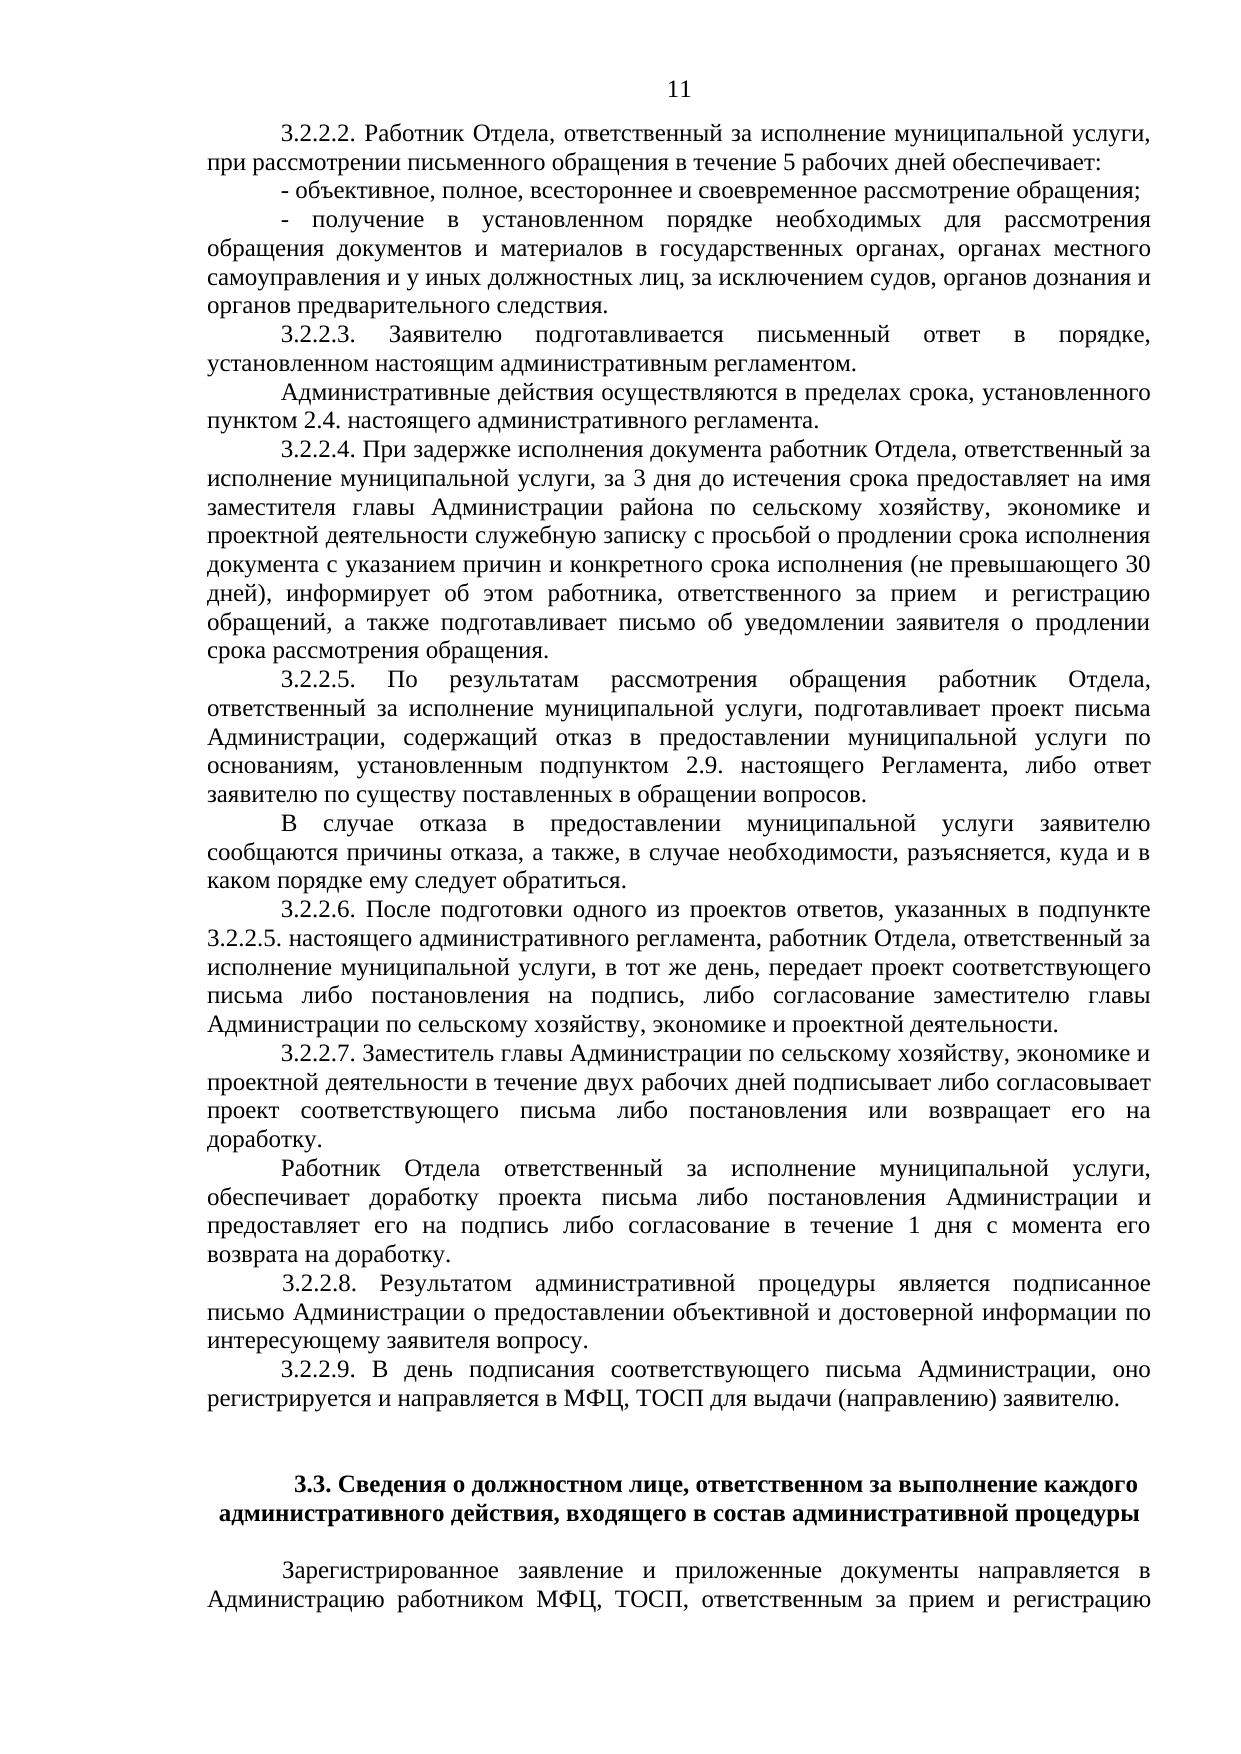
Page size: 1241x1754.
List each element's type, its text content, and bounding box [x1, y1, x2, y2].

text 3.2.2.8. Результатом административной процедуры является подписанное письмо Администрации о предоставлении объективной и достоверной информации по интересующему заявителя вопросу. [207, 1268, 1152, 1354]
text 3.2.2.3. Заявителю подготавливается письменный ответ в порядке, установленном настоящим административным регламентом. [207, 319, 1152, 377]
text 3.2.2.7. Заместитель главы Администрации по сельскому хозяйству, экономике и проектной деятельности в течение двух рабочих дней подписывает либо согласовывает проект соответствующего письма либо постановления или возвращает его на доработку. [207, 1038, 1152, 1153]
text 3.3. Сведения о должностном лице, ответственном за выполнение каждого административного действия, входящего в состав административной процедуры [207, 1469, 1152, 1527]
text 3.2.2.4. При задержке исполнения документа работник Отдела, ответственный за исполнение муниципальной услуги, за 3 дня до истечения срока предоставляет на имя заместителя главы Администрации района по сельскому хозяйству, экономике и проектной деятельности служебную записку с просьбой о продлении срока исполнения документа с указанием причин и конкретного срока исполнения (не превышающего 30 дней), информирует об этом работника, ответственного за прием и регистрацию обращений, а также подготавливает письмо об уведомлении заявителя о продлении срока рассмотрения обращения. [207, 434, 1152, 664]
text Работник Отдела ответственный за исполнение муниципальной услуги, обеспечивает доработку проекта письма либо постановления Администрации и предоставляет его на подпись либо согласование в течение 1 дня с момента его возврата на доработку. [207, 1153, 1152, 1268]
text - объективное, полное, всестороннее и своевременное рассмотрение обращения; [207, 176, 1152, 204]
text - получение в установленном порядке необходимых для рассмотрения обращения документов и материалов в государственных органах, органах местного самоуправления и у иных должностных лиц, за исключением судов, органов дознания и органов предварительного следствия. [207, 204, 1152, 319]
text 3.2.2.2. Работник Отдела, ответственный за исполнение муниципальной услуги, при рассмотрении письменного обращения в течение 5 рабочих дней обеспечивает: [207, 118, 1152, 176]
text В случае отказа в предоставлении муниципальной услуги заявителю сообщаются причины отказа, а также, в случае необходимости, разъясняется, куда и в каком порядке ему следует обратиться. [207, 808, 1152, 894]
text 3.2.2.6. После подготовки одного из проектов ответов, указанных в подпункте 3.2.2.5. настоящего административного регламента, работник Отдела, ответственный за исполнение муниципальной услуги, в тот же день, передает проект соответствующего письма либо постановления на подпись, либо согласование заместителю главы Администрации по сельскому хозяйству, экономике и проектной деятельности. [207, 894, 1152, 1038]
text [207, 1556, 1152, 1613]
text Административные действия осуществляются в пределах срока, установленного пунктом 2.4. настоящего административного регламента. [207, 377, 1152, 434]
text 3.2.2.5. По результатам рассмотрения обращения работник Отдела, ответственный за исполнение муниципальной услуги, подготавливает проект письма Администрации, содержащий отказ в предоставлении муниципальной услуги по основаниям, установленным подпунктом 2.9. настоящего Регламента, либо ответ заявителю по существу поставленных в обращении вопросов. [207, 664, 1152, 808]
text 3.2.2.9. В день подписания соответствующего письма Администрации, оно регистрируется и направляется в МФЦ, ТОСП для выдачи (направлению) заявителю. [207, 1354, 1152, 1412]
